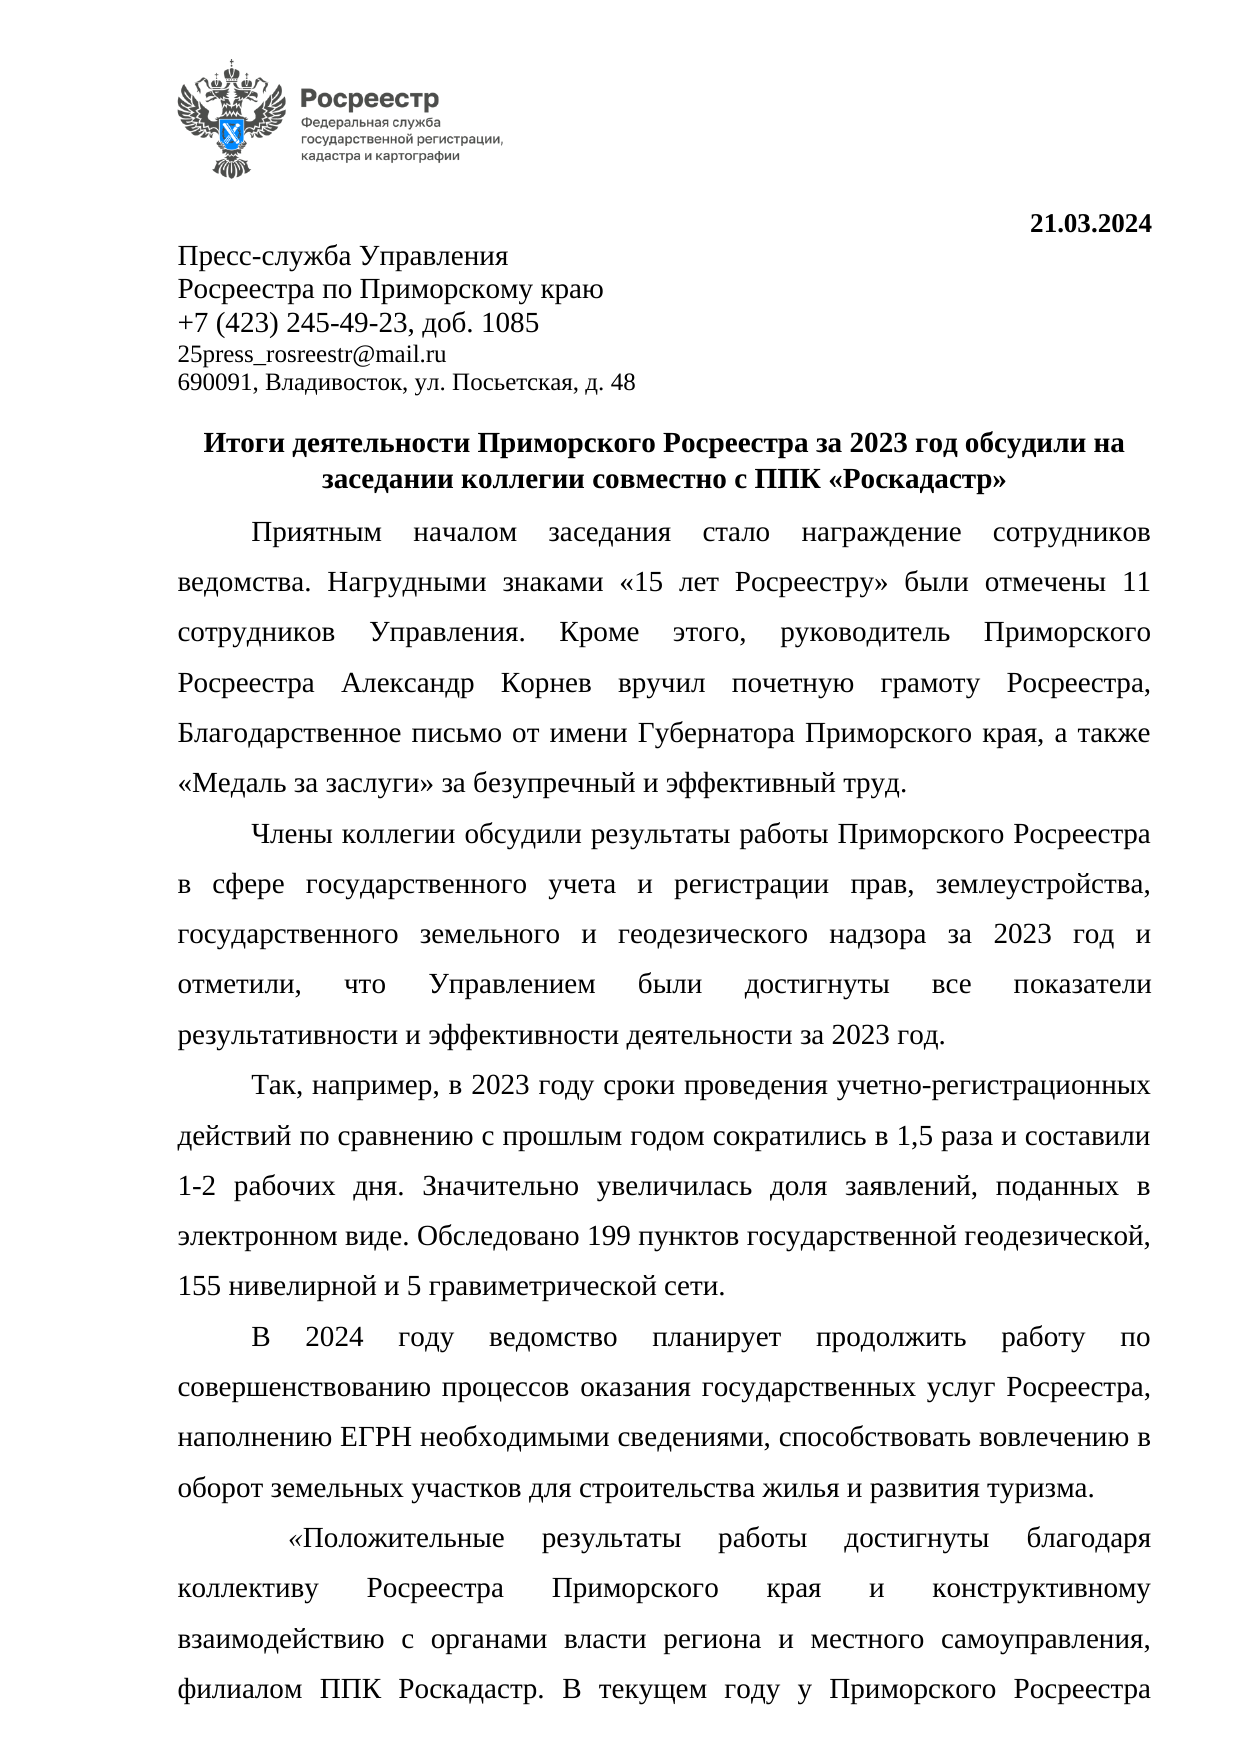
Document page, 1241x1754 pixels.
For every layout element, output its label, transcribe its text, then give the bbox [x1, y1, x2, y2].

picture [177, 59, 503, 179]
text Приятным началом заседания стало награждение сотрудников ведомства. Нагрудными знаками «15 лет Росреестру» были отмечены 11 сотрудников Управления. Кроме этого, руководитель Приморского Росреестра Александр Корнев вручил почетную грамоту Росреестра, Благодарственное письмо от имени Губернатора Приморского края, а также «Медаль за заслуги» за безупречный и эффективный труд. [177, 514, 1152, 799]
text Итоги деятельности Приморского Росреестра за 2023 год обсудили на заседании коллегии совместно с ППК «Роскадастр» [177, 425, 1152, 494]
text 690091, Владивосток, ул. Посьетская, д. 48 [177, 367, 1152, 396]
text 21.03.2024 [177, 207, 1152, 238]
text Члены коллегии обсудили результаты работы Приморского Росреестра в сфере государственного учета и регистрации прав, землеустройства, государственного земельного и геодезического надзора за 2023 год и отметили, что Управлением были достигнуты все показатели результативности и эффективности деятельности за 2023 год. [177, 816, 1152, 1051]
text Росреестра по Приморскому краю [177, 272, 1152, 305]
text В 2024 году ведомство планирует продолжить работу по совершенствованию процессов оказания государственных услуг Росреестра, наполнению ЕГРН необходимыми сведениями, способствовать вовлечению в оборот земельных участков для строительства жилья и развития туризма. [177, 1403, 1152, 1503]
text В 2024 году ведомство планирует продолжить работу по совершенствованию процессов оказания государственных услуг Росреестра, наполнению ЕГРН необходимыми сведениями, способствовать вовлечению в оборот земельных участков для строительства жилья и развития туризма. [177, 1319, 1152, 1369]
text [177, 1520, 1152, 1704]
text Так, например, в 2023 году сроки проведения учетно-регистрационных действий по сравнению с прошлым годом сократились в 1,5 раза и составили 1-2 рабочих дня. Значительно увеличилась доля заявлений, поданных в электронном виде. Обследовано 199 пунктов государственной геодезической, 155 нивелирной и 5 гравиметрической сети. [177, 1067, 1152, 1302]
text Пресс-служба Управления [177, 238, 1152, 272]
text +7 (423) 245-49-23, доб. 1085 25press_rosreestr@mail.ru [177, 305, 1152, 367]
